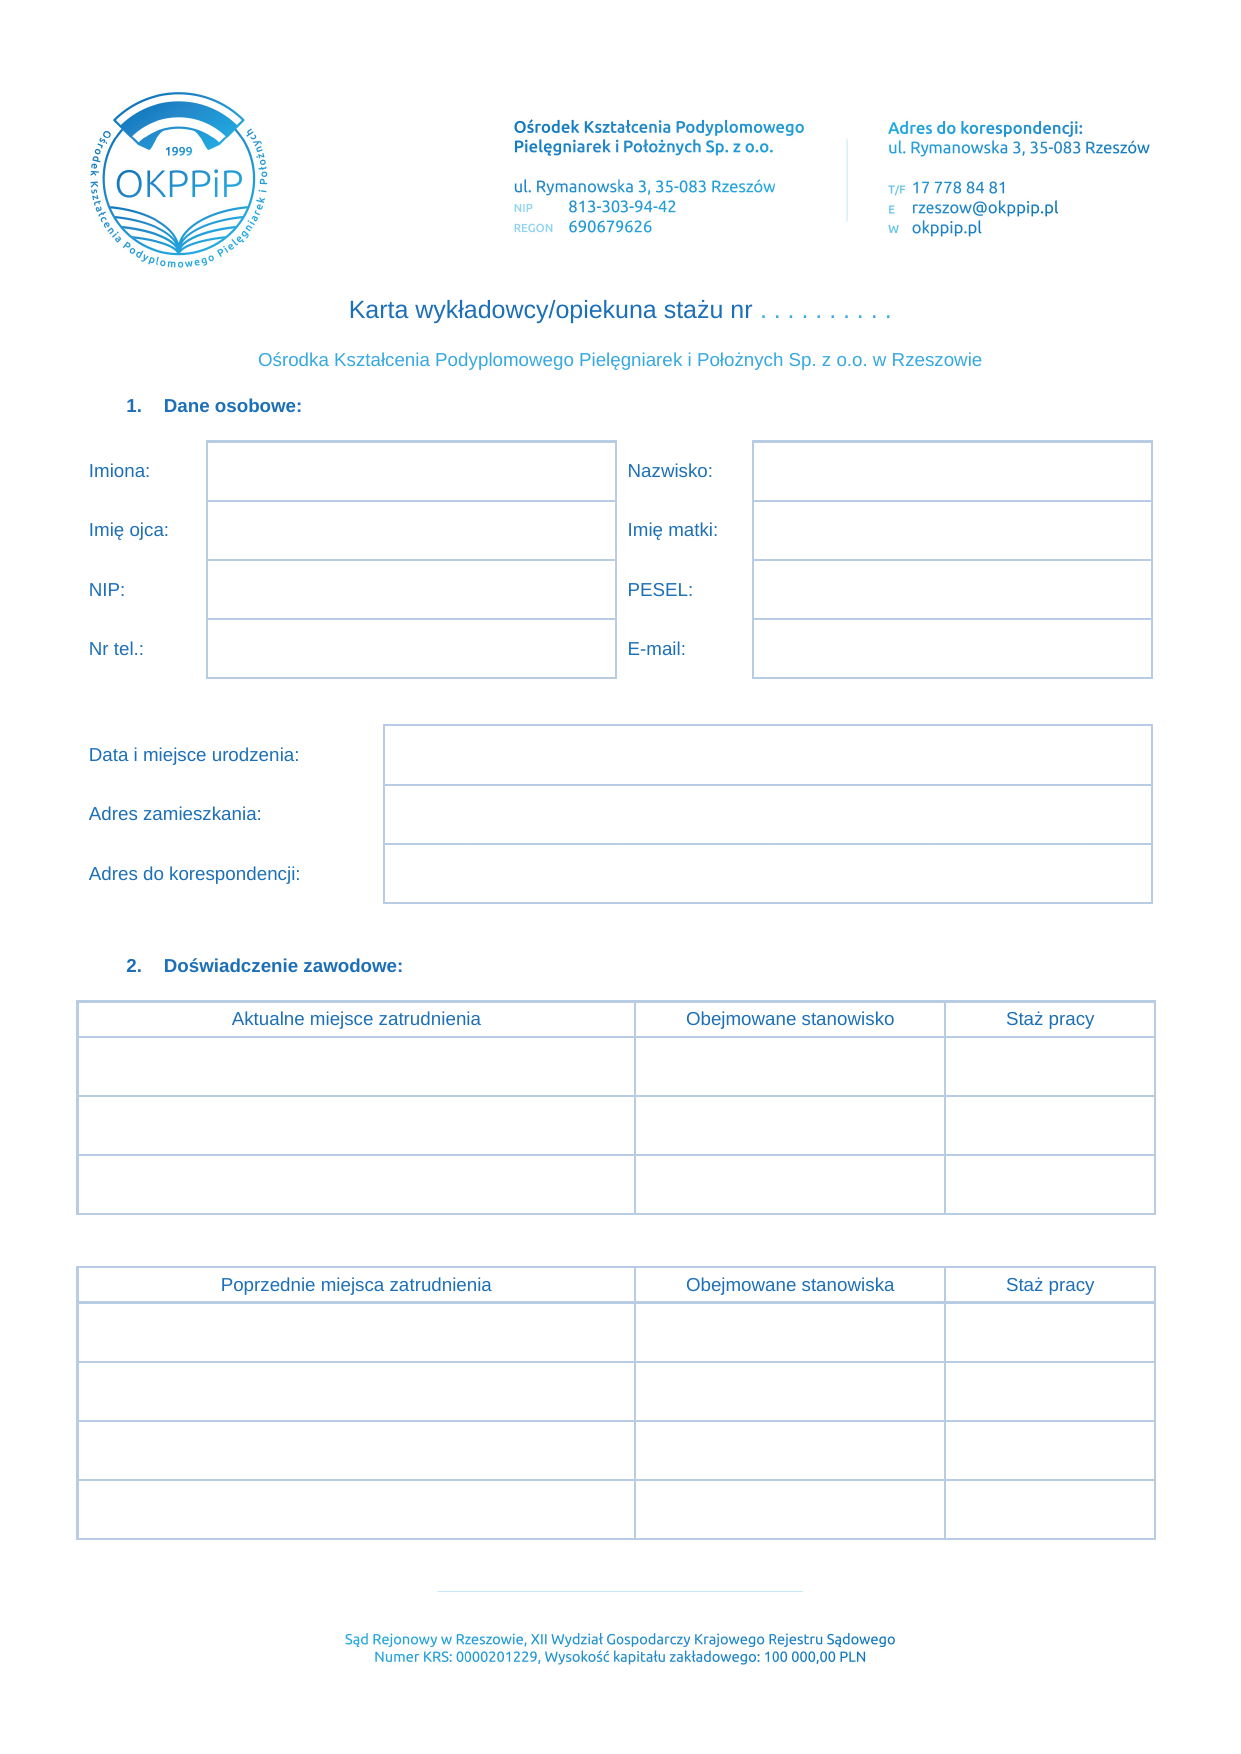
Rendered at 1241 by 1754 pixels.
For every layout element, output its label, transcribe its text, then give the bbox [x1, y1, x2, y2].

table_cell [754, 561, 1151, 618]
table_cell [636, 1481, 944, 1538]
table_cell [754, 502, 1151, 558]
table_cell [636, 1422, 944, 1479]
table_cell NIP: [78, 559, 206, 618]
table_header Obejmowane stanowiska [636, 1268, 944, 1301]
table_cell [636, 1097, 944, 1154]
table_cell [754, 620, 1151, 677]
table_cell [946, 1156, 1154, 1213]
table_cell Imię matki: [617, 500, 752, 558]
table_cell [385, 786, 1151, 842]
table_header [385, 726, 1151, 783]
list Doświadczenie zawodowe: [126, 955, 1152, 976]
table_cell [79, 1304, 634, 1361]
table_cell [636, 1156, 944, 1213]
table_header Nazwisko: [617, 440, 752, 499]
table_header Aktualne miejsce zatrudnienia [79, 1003, 634, 1036]
table_cell [946, 1038, 1154, 1095]
table_header Staż pracy [946, 1003, 1154, 1036]
table_cell [79, 1097, 634, 1154]
table_cell Adres zamieszkania: [78, 784, 383, 842]
table_header Imiona: [78, 440, 206, 499]
table_cell [79, 1156, 634, 1213]
table_cell [946, 1097, 1154, 1154]
table_cell [208, 620, 615, 677]
text Karta wykładowcy/opiekuna stażu nr . . . . . . . . . . [89, 295, 1152, 324]
table_cell [636, 1038, 944, 1095]
table_header [208, 443, 615, 499]
table_header [754, 443, 1151, 499]
table_header Poprzednie miejsca zatrudnienia [79, 1268, 634, 1301]
table_cell E-mail: [617, 618, 752, 677]
table_cell [79, 1363, 634, 1419]
table_cell [79, 1422, 634, 1479]
table_header Data i miejsce urodzenia: [78, 724, 383, 783]
table_cell Adres do korespondencji: [78, 843, 383, 902]
table_cell [636, 1304, 944, 1361]
table_cell [946, 1363, 1154, 1419]
table_cell [946, 1422, 1154, 1479]
table_header Obejmowane stanowisko [636, 1003, 944, 1036]
table_header Staż pracy [946, 1268, 1154, 1301]
table_cell [946, 1481, 1154, 1538]
table_cell PESEL: [617, 559, 752, 618]
table_cell [946, 1304, 1154, 1361]
table_cell [385, 845, 1151, 902]
table_cell [79, 1481, 634, 1538]
table_cell Imię ojca: [78, 500, 206, 558]
table_cell [208, 502, 615, 558]
table_cell [79, 1038, 634, 1095]
table_cell [208, 561, 615, 618]
text Ośrodka Kształcenia Podyplomowego Pielęgniarek i Położnych Sp. z o.o. w Rzeszowie [89, 349, 1152, 371]
table_cell [636, 1363, 944, 1419]
picture [2, 3, 1238, 1750]
table_cell Nr tel.: [78, 618, 206, 677]
list Dane osobowe: [126, 395, 1152, 416]
